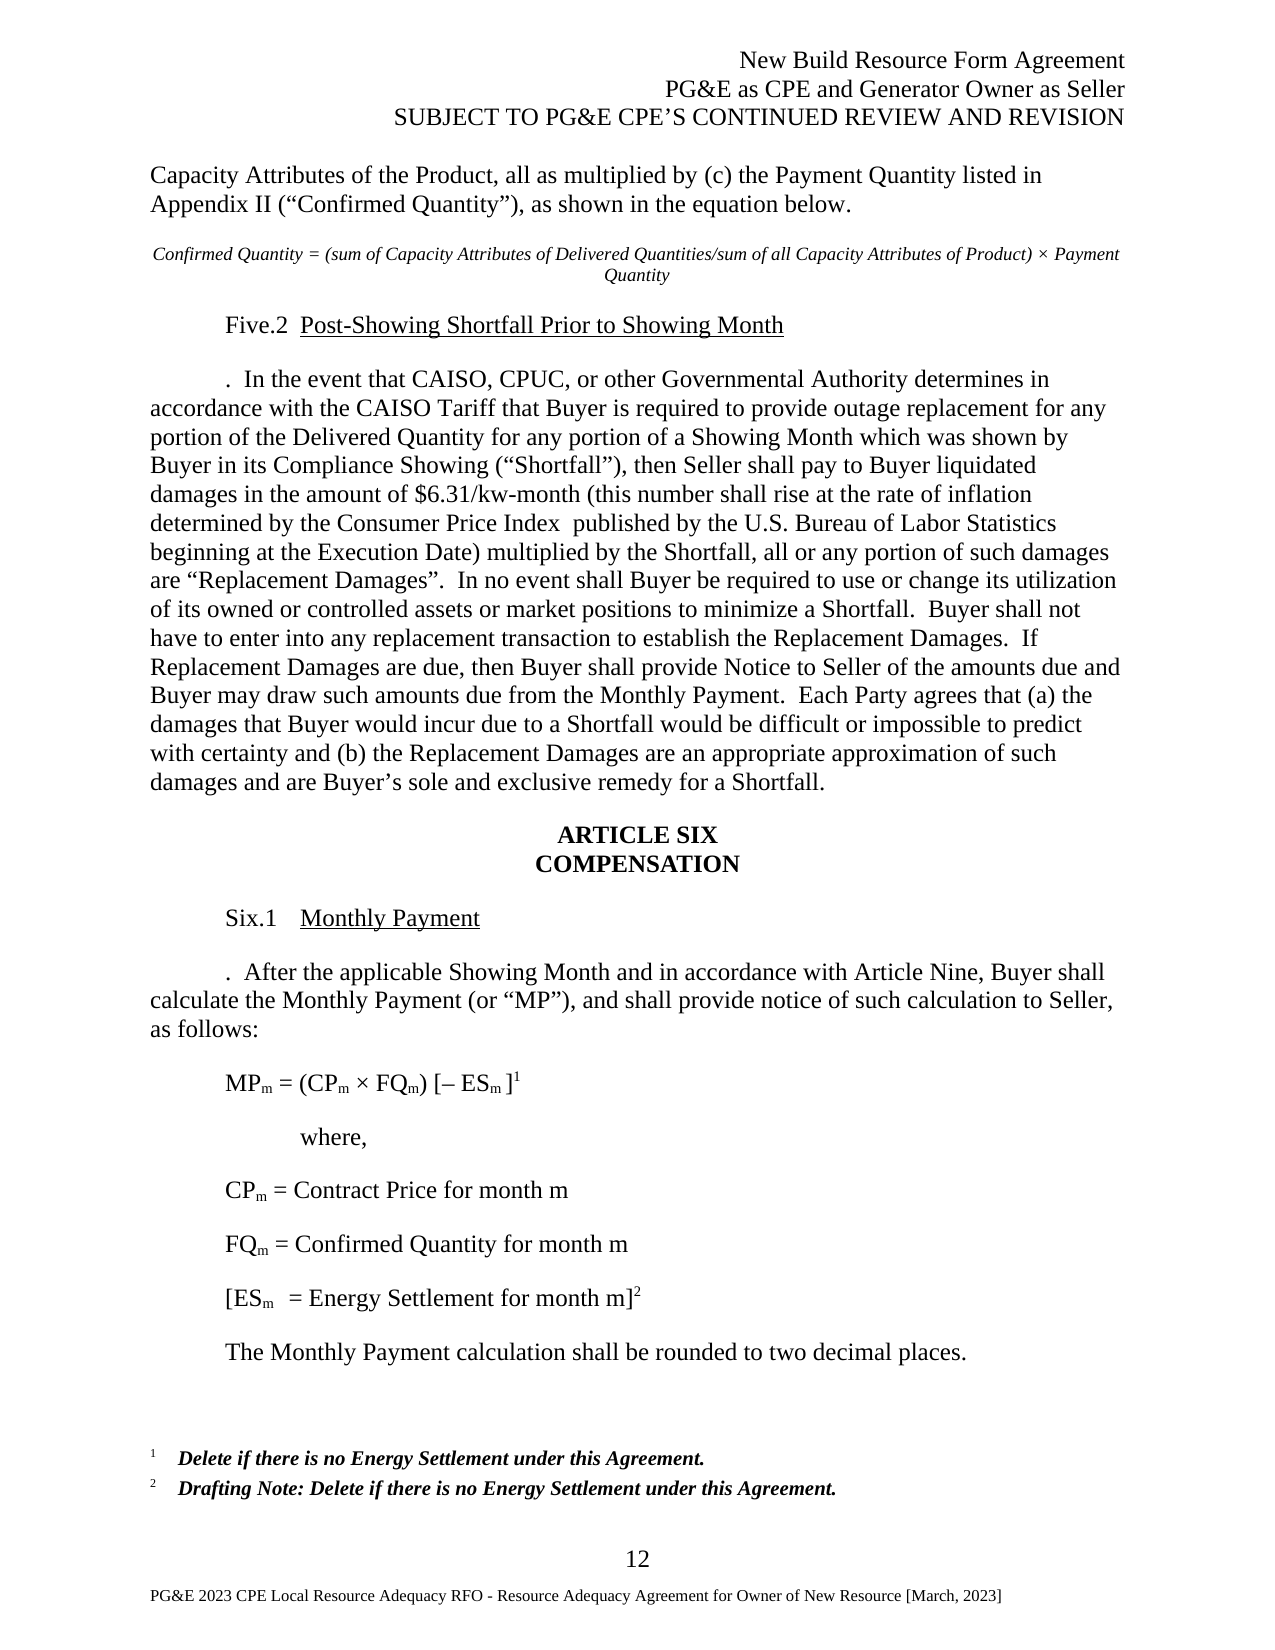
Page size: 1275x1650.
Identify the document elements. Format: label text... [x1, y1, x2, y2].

subtitle . In the event that CAISO, CPUC, or other Governmental Authority determines in accordance with the CAISO Tariff that Buyer is required to provide outage replacement for any portion of the Delivered Quantity for any portion of a Showing Month which was shown by Buyer in its Compliance Showing (“Shortfall”), then Seller shall pay to Buyer liquidated damages in the amount of $6.31/kw-month (this number shall rise at the rate of inflation determined by the Consumer Price Index published by the U.S. Bureau of Labor Statistics beginning at the Execution Date) multiplied by the Shortfall, all or any portion of such damages are “Replacement Damages”. In no event shall Buyer be required to use or change its utilization of its owned or controlled assets or market positions to minimize a Shortfall. Buyer shall not have to enter into any replacement transaction to establish the Replacement Damages. If Replacement Damages are due, then Buyer shall provide Notice to Seller of the amounts due and Buyer may draw such amounts due from the Monthly Payment. Each Party agrees that (a) the damages that Buyer would incur due to a Shortfall would be difficult or impossible to predict with certainty and (b) the Replacement Damages are an appropriate approximation of such damages and are Buyer’s sole and exclusive remedy for a Shortfall. [150, 364, 1125, 796]
subtitle . After the applicable Showing Month and in accordance with Article Nine, Buyer shall calculate the Monthly Payment (or “MP”), and shall provide notice of such calculation to Seller, as follows: [150, 957, 1125, 1043]
text where, [225, 1122, 1125, 1151]
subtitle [150, 160, 1125, 217]
text The Monthly Payment calculation shall be rounded to two decimal places. [150, 1337, 1125, 1366]
subtitle Monthly Payment [150, 903, 1125, 932]
text MPm = (CPm × FQm) [– ESm ] [150, 1068, 1125, 1097]
text CPm = Contract Price for month m [150, 1176, 1125, 1204]
text FQm = Confirmed Quantity for month m [150, 1229, 1125, 1258]
subtitle Post-Showing Shortfall Prior to Showing Month [150, 311, 1125, 339]
text Confirmed Quantity = (sum of Capacity Attributes of Delivered Quantities/sum of all Capacity Attributes of Product) × Payment Quantity [150, 242, 1125, 286]
text [ESm = Energy Settlement for month m] [150, 1283, 1125, 1312]
subtitle COMPENSATION [150, 821, 1125, 878]
